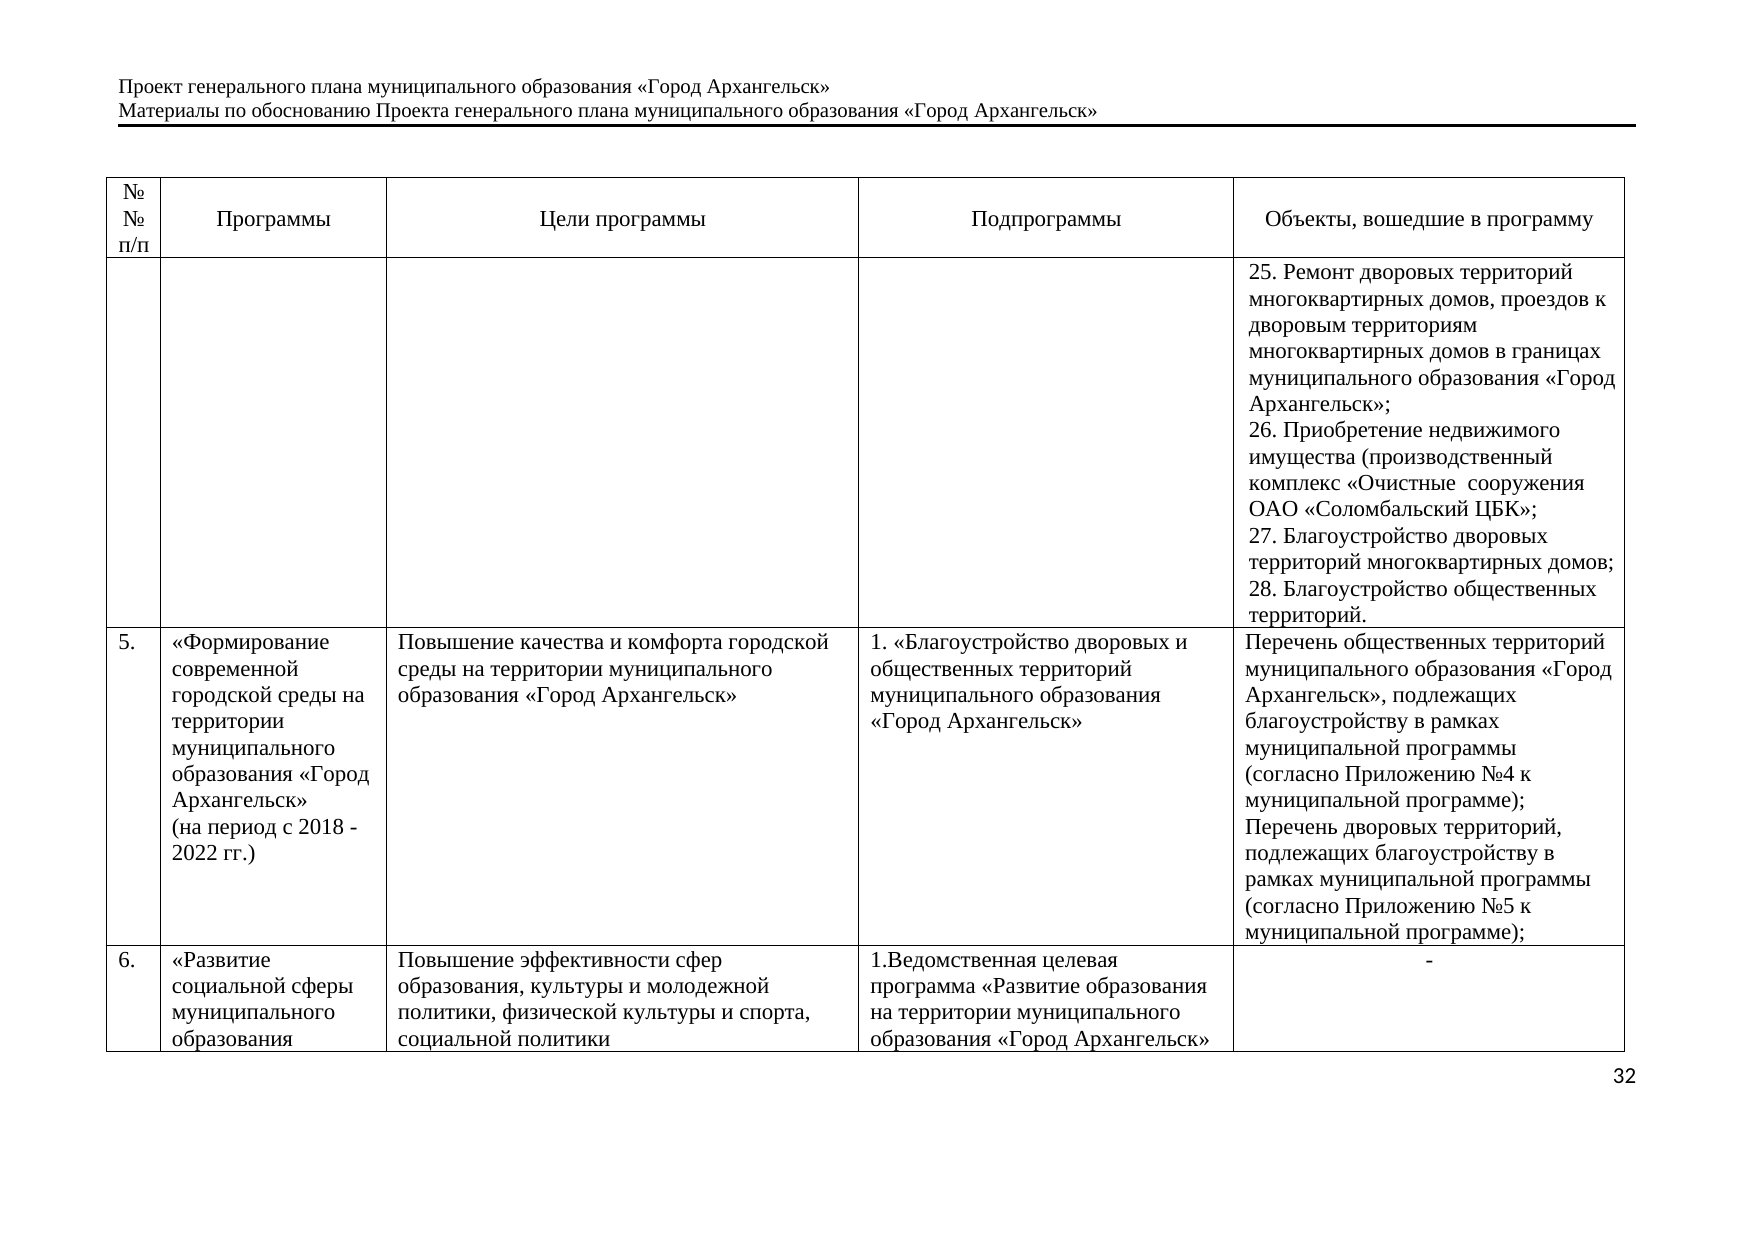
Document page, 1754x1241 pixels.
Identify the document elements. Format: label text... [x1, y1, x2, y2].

table_cell - [859, 258, 1233, 627]
table_header Объекты, вошедшие в программу [1234, 178, 1624, 257]
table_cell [161, 946, 386, 1051]
table_header Программы [161, 178, 386, 257]
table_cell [387, 946, 858, 1051]
table_header Подпрограммы [859, 178, 1233, 257]
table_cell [161, 258, 386, 627]
table_header №№ п/п [107, 178, 160, 257]
table_cell - [1234, 946, 1624, 1051]
table_cell Повышение качества и комфорта городской среды на территории муниципального образования «Город Архангельск» [387, 628, 858, 944]
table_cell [859, 946, 1233, 1051]
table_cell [387, 258, 858, 627]
table_cell 4. [107, 258, 160, 627]
table_cell 1. «Благоустройство дворовых и общественных территорий муниципального образования «Город Архангельск» [859, 628, 1233, 944]
table_cell 6. [107, 946, 160, 1051]
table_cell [1234, 258, 1624, 627]
table_cell Перечень общественных территорий муниципального образования «Город Архангельск», подлежащих благоустройству в рамках муниципальной программы (согласно Приложению №4 к муниципальной программе); Перечень дворовых территорий, подлежащих благоустройству в рамках муниципальной программы (согласно Приложению №5 к муниципальной программе); [1234, 628, 1624, 944]
table_header Цели программы [387, 178, 858, 257]
table_cell 5. [107, 628, 160, 944]
table_cell «Формирование современной городской среды на территории муниципального образования «Город Архангельск» (на период с 2018 -2022 гг.) [161, 628, 386, 944]
